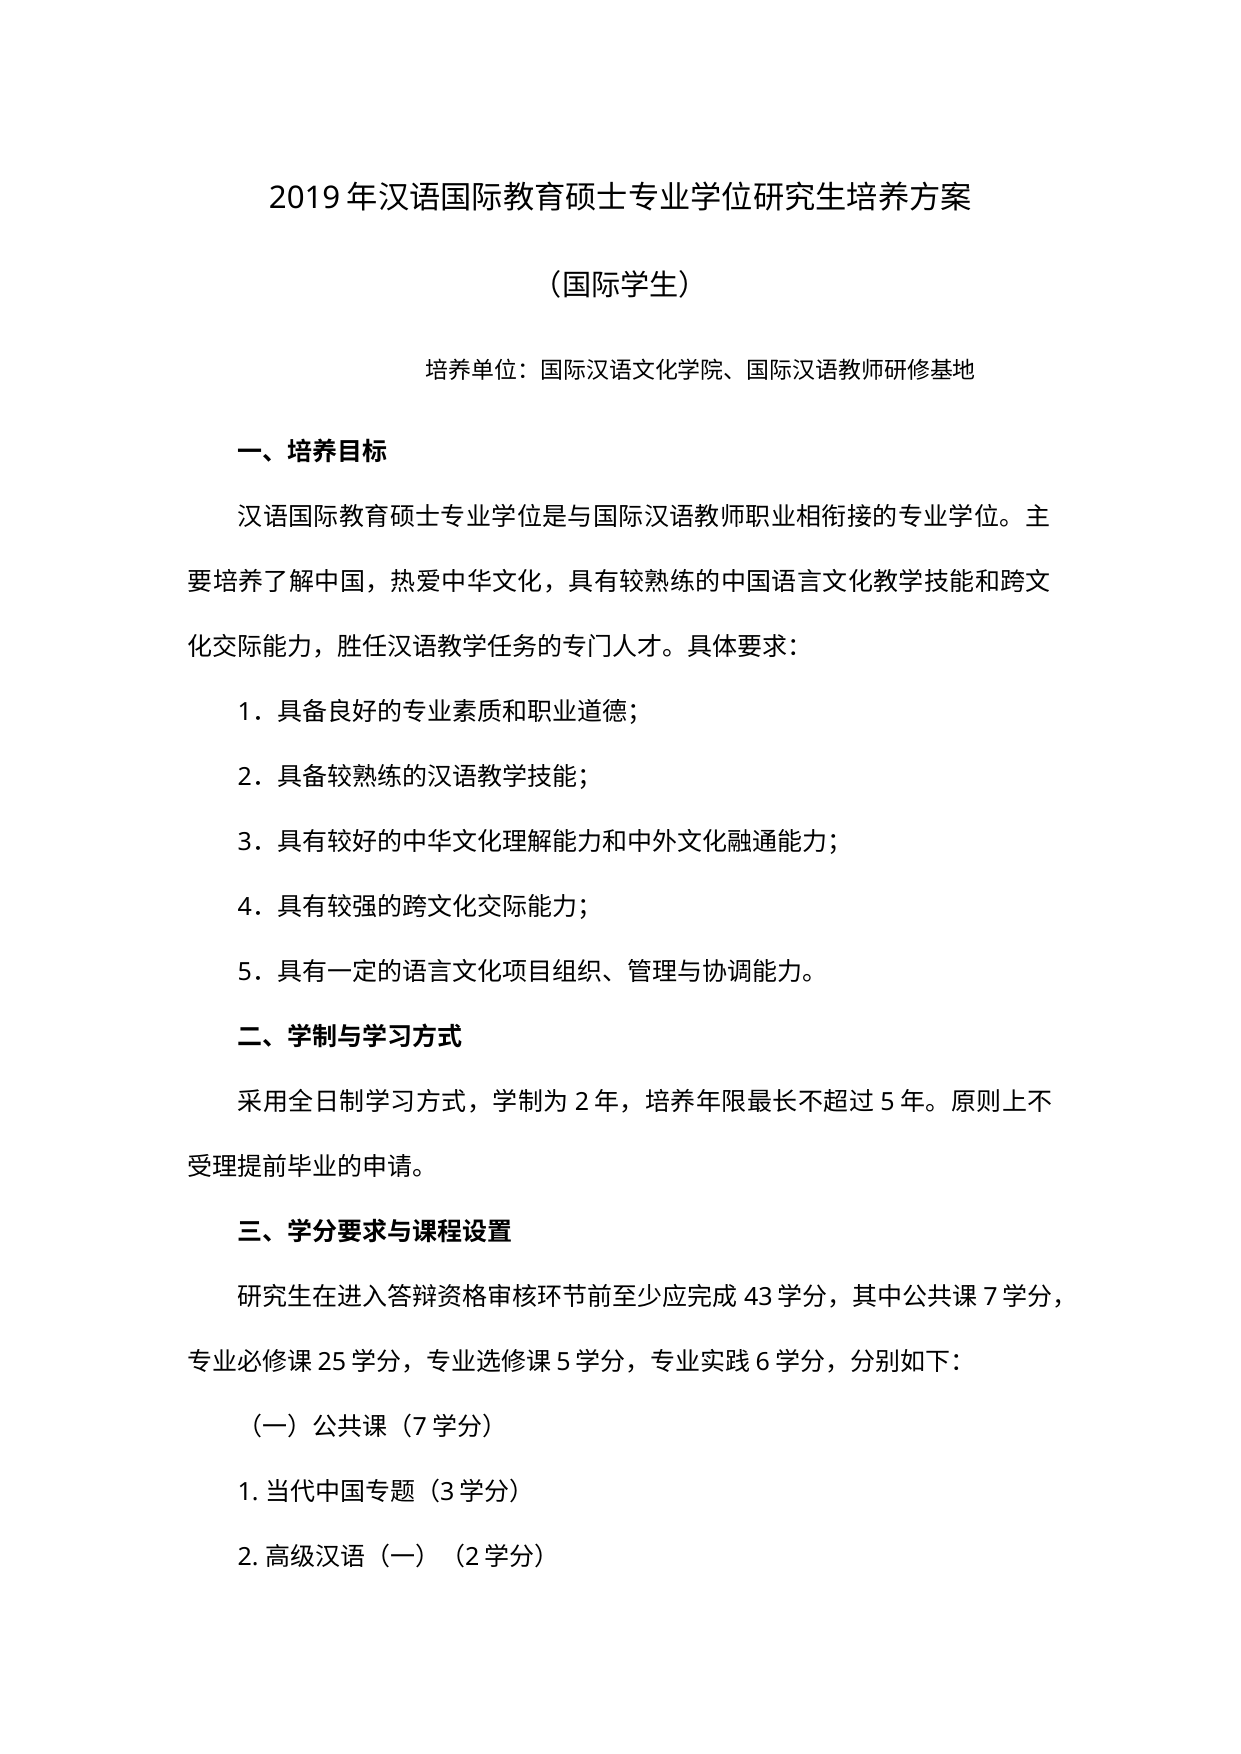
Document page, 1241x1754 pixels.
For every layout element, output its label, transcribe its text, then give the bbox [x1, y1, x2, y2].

text 三、学分要求与课程设置 [187, 1197, 1053, 1262]
text 2. 高级汉语（一）（2学分） [187, 1522, 1053, 1587]
text 2．具备较熟练的汉语教学技能； [187, 742, 1053, 807]
text 二、学制与学习方式 [187, 1002, 1053, 1067]
text 培养单位：国际汉语文化学院、国际汉语教师研修基地 [187, 336, 1053, 401]
text 3．具有较好的中华文化理解能力和中外文化融通能力； [187, 807, 1053, 872]
text 汉语国际教育硕士专业学位是与国际汉语教师职业相衔接的专业学位。主要培养了解中国，热爱中华文化，具有较熟练的中国语言文化教学技能和跨文化交际能力，胜任汉语教学任务的专门人才。具体要求： [187, 482, 1053, 677]
text 4．具有较强的跨文化交际能力； [187, 872, 1053, 937]
text 2019年汉语国际教育硕士专业学位研究生培养方案 [187, 162, 1053, 227]
text 采用全日制学习方式，学制为2年，培养年限最长不超过5年。原则上不受理提前毕业的申请。 [187, 1067, 1053, 1197]
text 1．具备良好的专业素质和职业道德； [187, 677, 1053, 742]
text 研究生在进入答辩资格审核环节前至少应完成43学分，其中公共课7学分，专业必修课25学分，专业选修课5学分，专业实践6学分，分别如下： [187, 1262, 1053, 1392]
text 1. 当代中国专题（3学分） [187, 1457, 1053, 1522]
text 5．具有一定的语言文化项目组织、管理与协调能力。 [187, 937, 1053, 1002]
text （国际学生） [187, 250, 1053, 315]
text 一、培养目标 [187, 417, 1053, 482]
text （一）公共课（7学分） [187, 1392, 1053, 1457]
